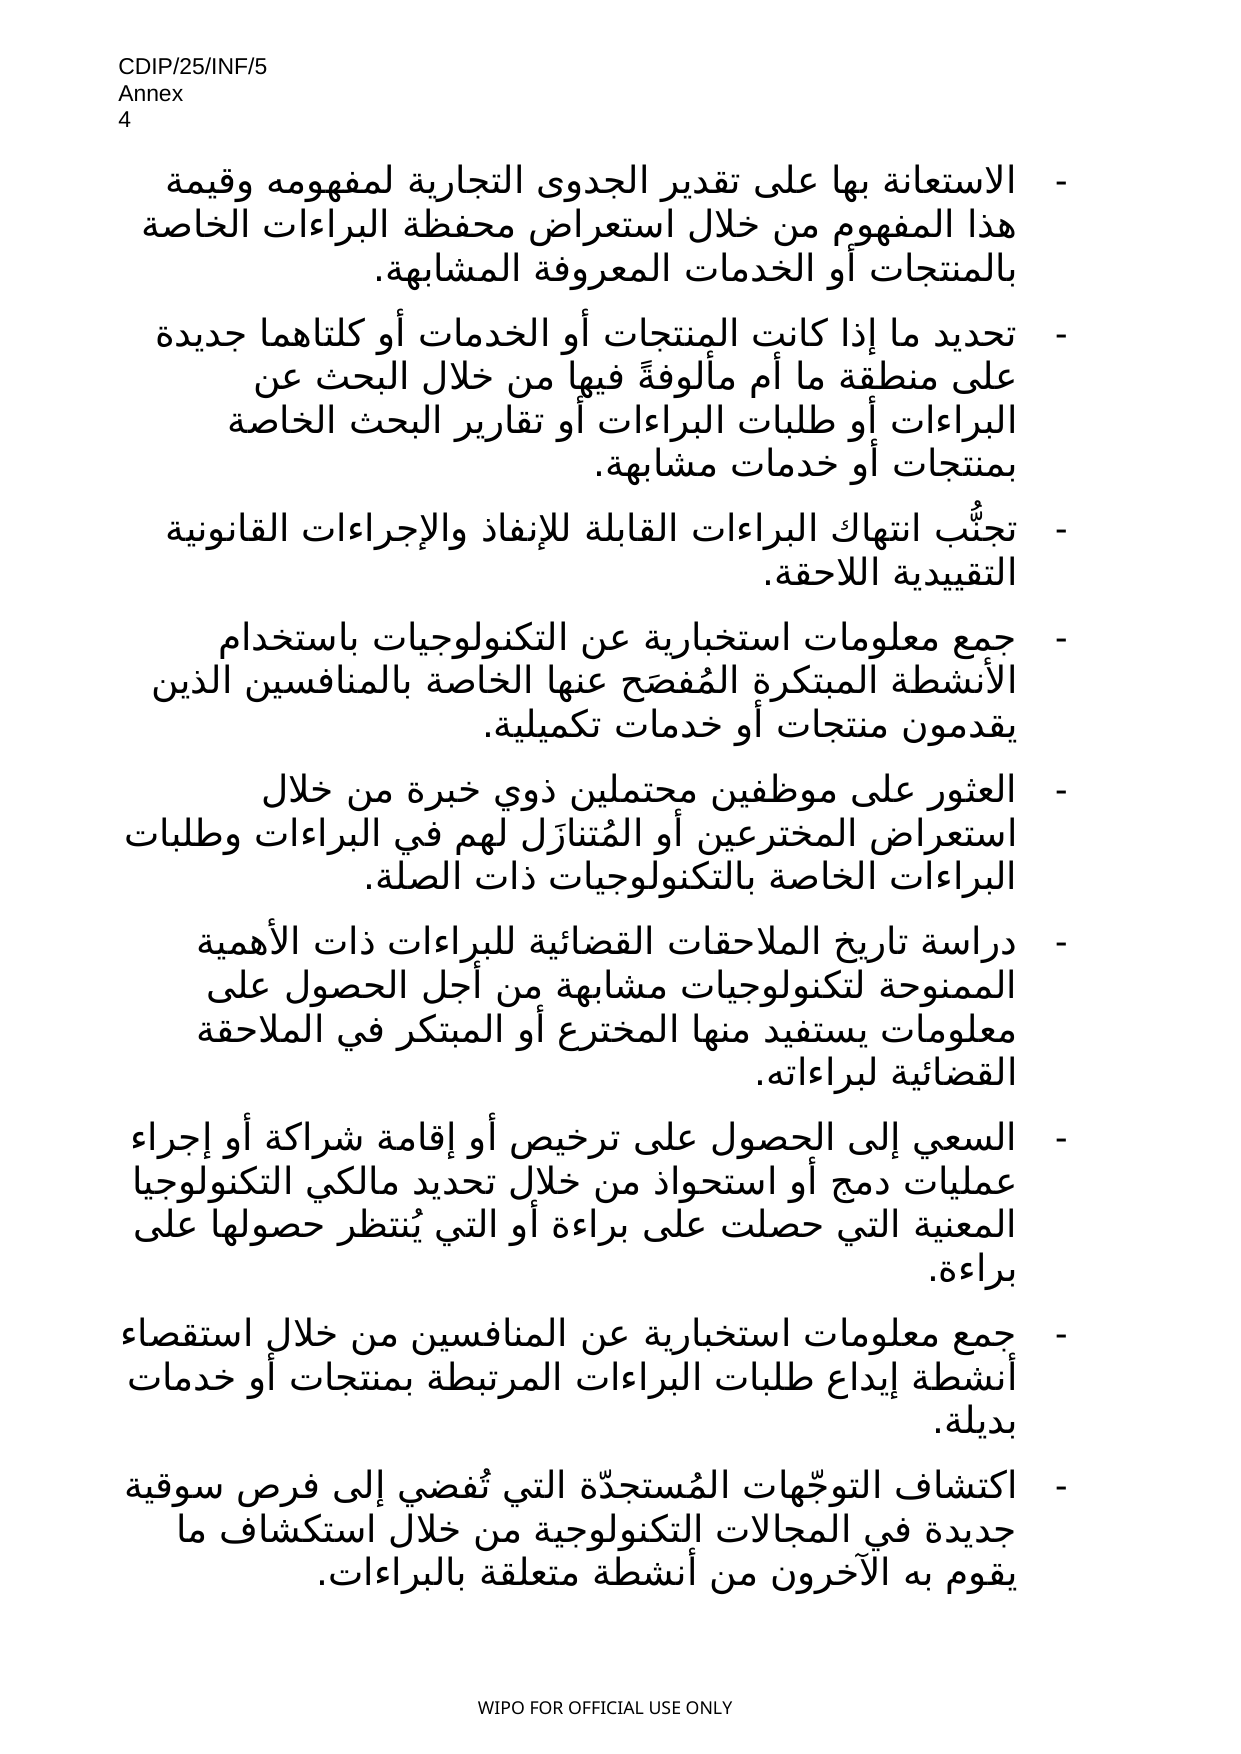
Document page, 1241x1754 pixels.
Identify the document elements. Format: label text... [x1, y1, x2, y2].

list اكتشاف التوجّهات المُستجدّة التي تُفضي إلى فرص سوقية جديدة في المجالات التكنولوجية من خلال استكشاف ما يقوم به الآخرون من أنشطة متعلقة بالبراءات. [118, 1463, 1055, 1595]
list السعي إلى الحصول على ترخيص أو إقامة شراكة أو إجراء عمليات دمج أو استحواذ من خلال تحديد مالكي التكنولوجيا المعنية التي حصلت على براءة أو التي يُنتظر حصولها على براءة. [118, 1115, 1055, 1290]
list دراسة تاريخ الملاحقات القضائية للبراءات ذات الأهمية الممنوحة لتكنولوجيات مشابهة من أجل الحصول على معلومات يستفيد منها المخترع أو المبتكر في الملاحقة القضائية لبراءاته. [118, 919, 1055, 1094]
list جمع معلومات استخبارية عن المنافسين من خلال استقصاء أنشطة إيداع طلبات البراءات المرتبطة بمنتجات أو خدمات بديلة. [118, 1311, 1055, 1442]
list العثور على موظفين محتملين ذوي خبرة من خلال استعراض المخترعين أو المُتنازَل لهم في البراءات وطلبات البراءات الخاصة بالتكنولوجيات ذات الصلة. [118, 767, 1055, 899]
list جمع معلومات استخبارية عن التكنولوجيات باستخدام الأنشطة المبتكرة المُفصَح عنها الخاصة بالمنافسين الذين يقدمون منتجات أو خدمات تكميلية. [118, 615, 1055, 746]
list تحديد ما إذا كانت المنتجات أو الخدمات أو كلتاهما جديدة على منطقة ما أم مألوفةً فيها من خلال البحث عن البراءات أو طلبات البراءات أو تقارير البحث الخاصة بمنتجات أو خدمات مشابهة. [118, 311, 1055, 486]
list تجنُّب انتهاك البراءات القابلة للإنفاذ والإجراءات القانونية التقييدية اللاحقة. [118, 507, 1055, 594]
list الاستعانة بها على تقدير الجدوى التجارية لمفهومه وقيمة هذا المفهوم من خلال استعراض محفظة البراءات الخاصة بالمنتجات أو الخدمات المعروفة المشابهة. [118, 158, 1055, 290]
